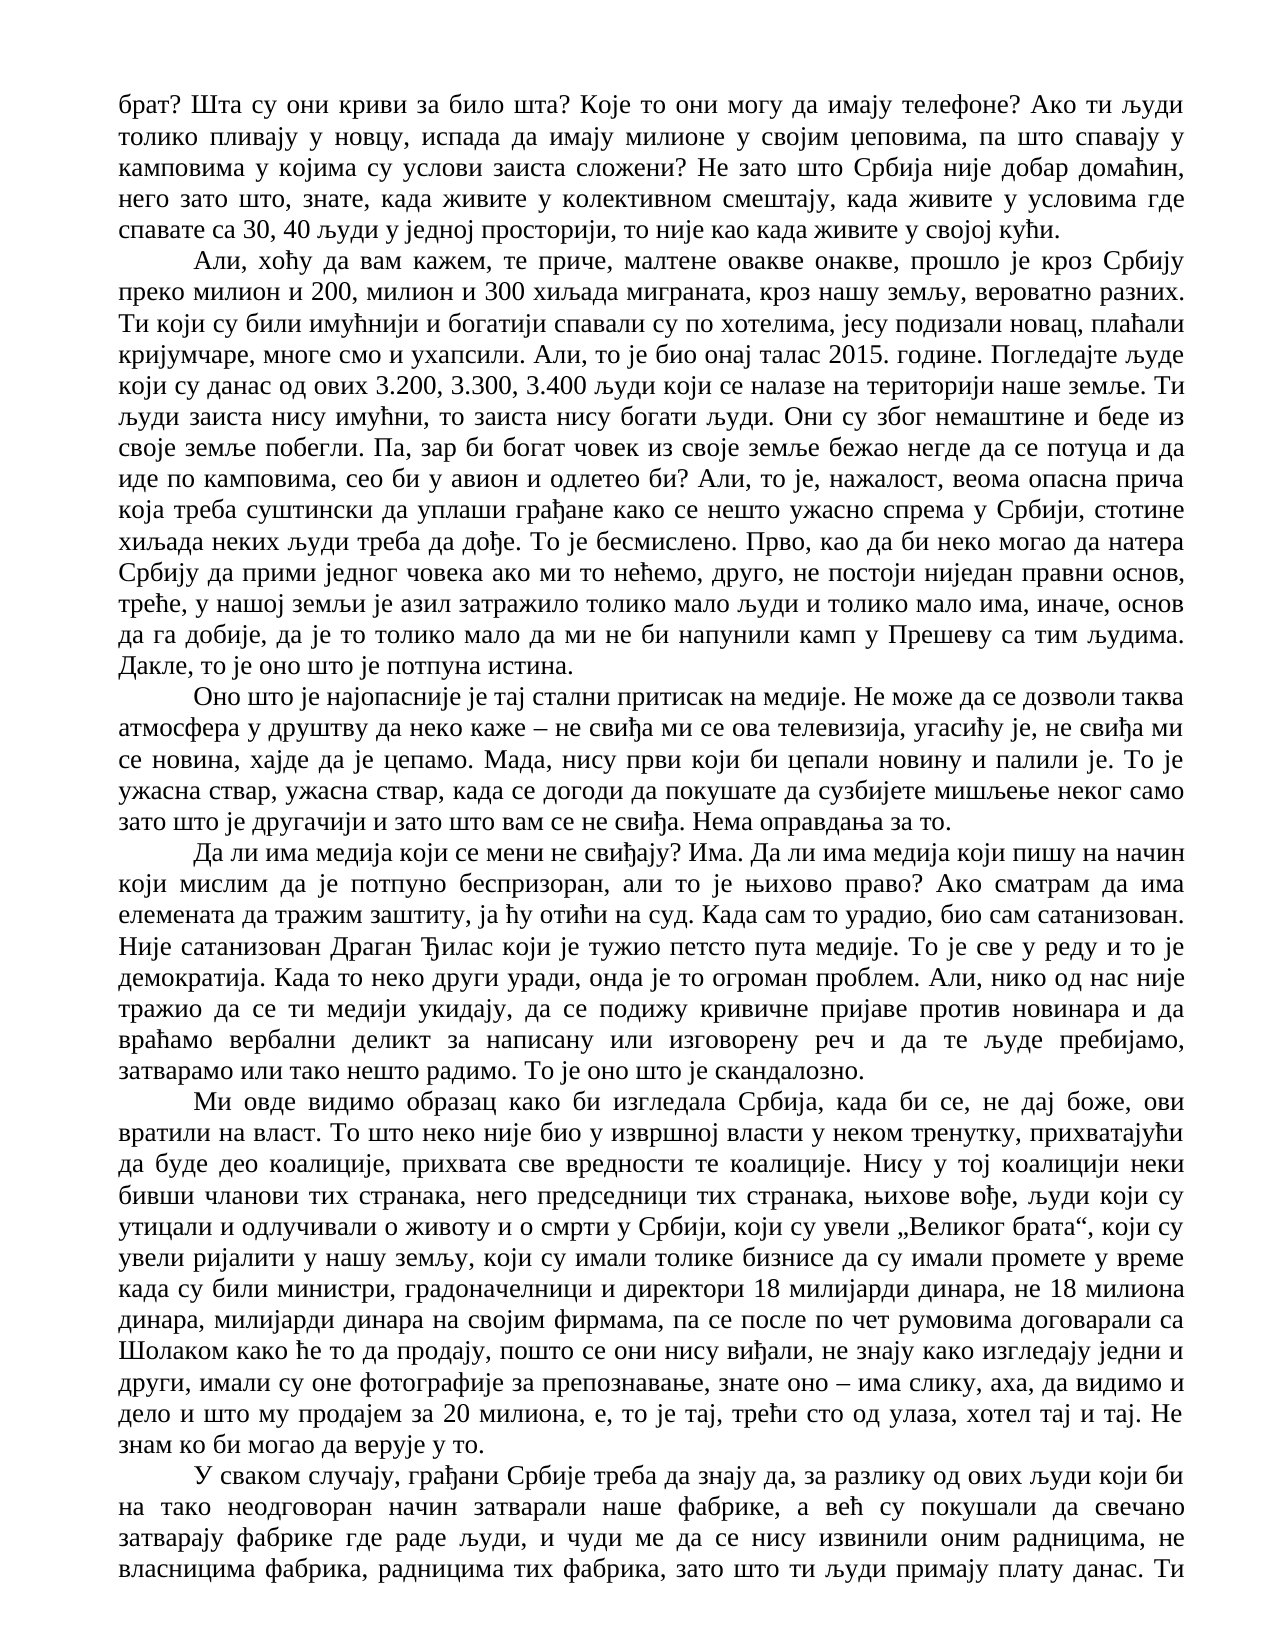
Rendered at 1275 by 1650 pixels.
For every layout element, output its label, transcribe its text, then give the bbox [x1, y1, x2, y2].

text Оно што је најопасније је тај стални притисак на медије. Не може да се дозволи таква атмосфера у друштву да неко каже – не свиђа ми се ова телевизија, угасићу је, не свиђа ми се новина, хајде да је цепамо. Мада, нису први који би цепали новину и палили је. То је ужасна ствар, ужасна ствар, када се догоди да покушате да сузбијете мишљење неког само зато што је другачији и зато што вам се не свиђа. Нема оправдања за то. [118, 680, 1186, 836]
text Ми овде видимо образац како би изгледала Србија, када би се, не дај боже, ови вратили на власт. То што неко није био у извршној власти у неком тренутку, прихватајући да буде део коалиције, прихвата све вредности те коалиције. Нису у тој коалицији неки бивши чланови тих странака, него председници тих странака, њихове вође, људи који су утицали и одлучивали о животу и о смрти у Србији, који су увели „Великог брата“, који су увели ријалити у нашу земљу, који су имали толике бизнисе да су имали промете у време када су били министри, градоначелници и директори 18 милијарди динара, не 18 милиона динара, милијарди динара на својим фирмама, па се после по чет румовима договарали са Шолаком како ће то да продају, пошто се они нису виђали, не знају како изгледају једни и други, имали су оне фотографије за препознавање, знате оно – има слику, аха, да видимо и дело и што му продајем за 20 милиона, е, то је тај, трећи сто од улаза, хотел тај и тај. Не знам ко би могао да верује у то. [118, 1085, 1186, 1459]
text Да ли има медија који се мени не свиђају? Има. Да ли има медија који пишу на начин који мислим да је потпуно беспризоран, али то је њихово право? Ако сматрам да има елемената да тражим заштиту, ја ћу отићи на суд. Када сам то урадио, био сам сатанизован. Није сатанизован Драган Ђилас који је тужио петсто пута медије. То је све у реду и то је демократија. Када то неко други уради, онда је то огроман проблем. Али, нико од нас није тражио да се ти медији укидају, да се подижу кривичне пријаве против новинара и да враћамо вербални деликт за написану или изговорену реч и да те људе пребијамо, затварамо или тако нешто радимо. То је оно што је скандалозно. [118, 836, 1186, 1085]
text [118, 1459, 1186, 1584]
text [118, 89, 1186, 244]
text Али, хоћу да вам кажем, те приче, малтене овакве онакве, прошло је кроз Србију преко милион и 200, милион и 300 хиљада миграната, кроз нашу земљу, вероватно разних. Ти који су били имућнији и богатији спавали су по хотелима, јесу подизали новац, плаћали кријумчаре, многе смо и ухапсили. Али, то је био онај талас 2015. године. Погледајте људе који су данас од ових 3.200, 3.300, 3.400 људи који се налазе на територији наше земље. Ти људи заиста нису имућни, то заиста нису богати људи. Они су због немаштине и беде из своје земље побегли. Па, зар би богат човек из своје земље бежао негде да се потуца и да иде по камповима, сео би у авион и одлетео би? Али, то је, нажалост, веома опасна прича која треба суштински да уплаши грађане како се нешто ужасно спрема у Србији, стотине хиљада неких људи треба да дође. То је бесмислено. Прво, као да би неко могао да натера Србију да прими једног човека ако ми то нећемо, друго, не постоји ниједан правни основ, треће, у нашој земљи је азил затражило толико мало људи и толико мало има, иначе, основ да га добије, да је то толико мало да ми не би напунили камп у Прешеву са тим људима. Дакле, то је оно што је потпуна истина. [118, 244, 1186, 680]
